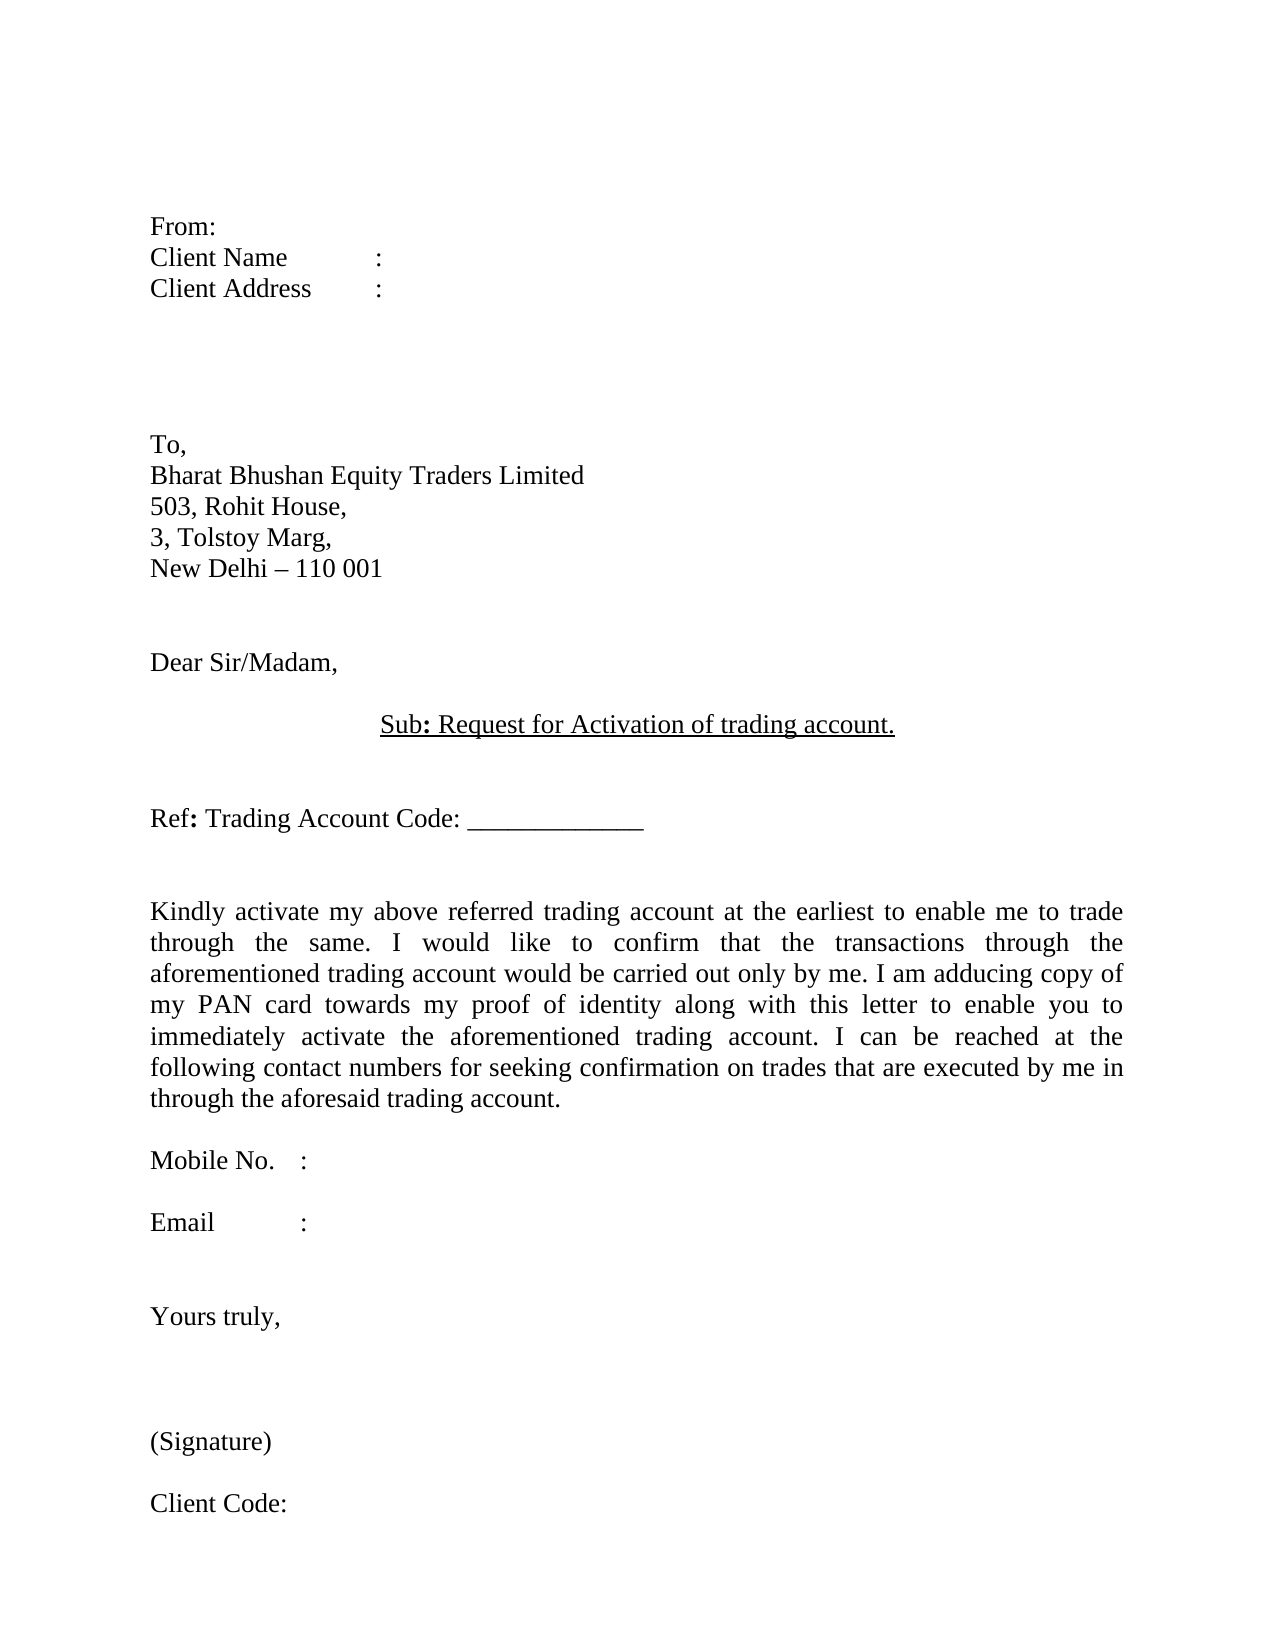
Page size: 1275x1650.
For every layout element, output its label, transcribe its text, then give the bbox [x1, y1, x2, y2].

text Email : [150, 1207, 1125, 1238]
text 3, Tolstoy Marg, [150, 521, 1125, 552]
text Sub: Request for Activation of trading account. [150, 708, 1125, 739]
text To, [150, 428, 1125, 459]
text 503, Rohit House, [150, 490, 1125, 521]
text Client Address : [150, 272, 1125, 303]
text Bharat Bhushan Equity Traders Limited [150, 459, 1125, 490]
text Mobile No. : [150, 1144, 1125, 1175]
text (Signature) [150, 1424, 1125, 1456]
text Client Code: [150, 1487, 1125, 1518]
text From: [150, 210, 1125, 241]
text Yours truly, [150, 1300, 1125, 1331]
text New Delhi – 110 001 [150, 552, 1125, 584]
text Kindly activate my above referred trading account at the earliest to enable me to trade through the same. I would like to confirm that the transactions through the aforementioned trading account would be carried out only by me. I am adducing copy of my PAN card towards my proof of identity along with this letter to enable you to immediately activate the aforementioned trading account. I can be reached at the following contact numbers for seeking confirmation on trades that are executed by me in through the aforesaid trading account. [150, 895, 1125, 1113]
text Client Name : [150, 241, 1125, 272]
text Dear Sir/Madam, [150, 646, 1125, 677]
text Ref: Trading Account Code: _____________ [150, 802, 1125, 833]
